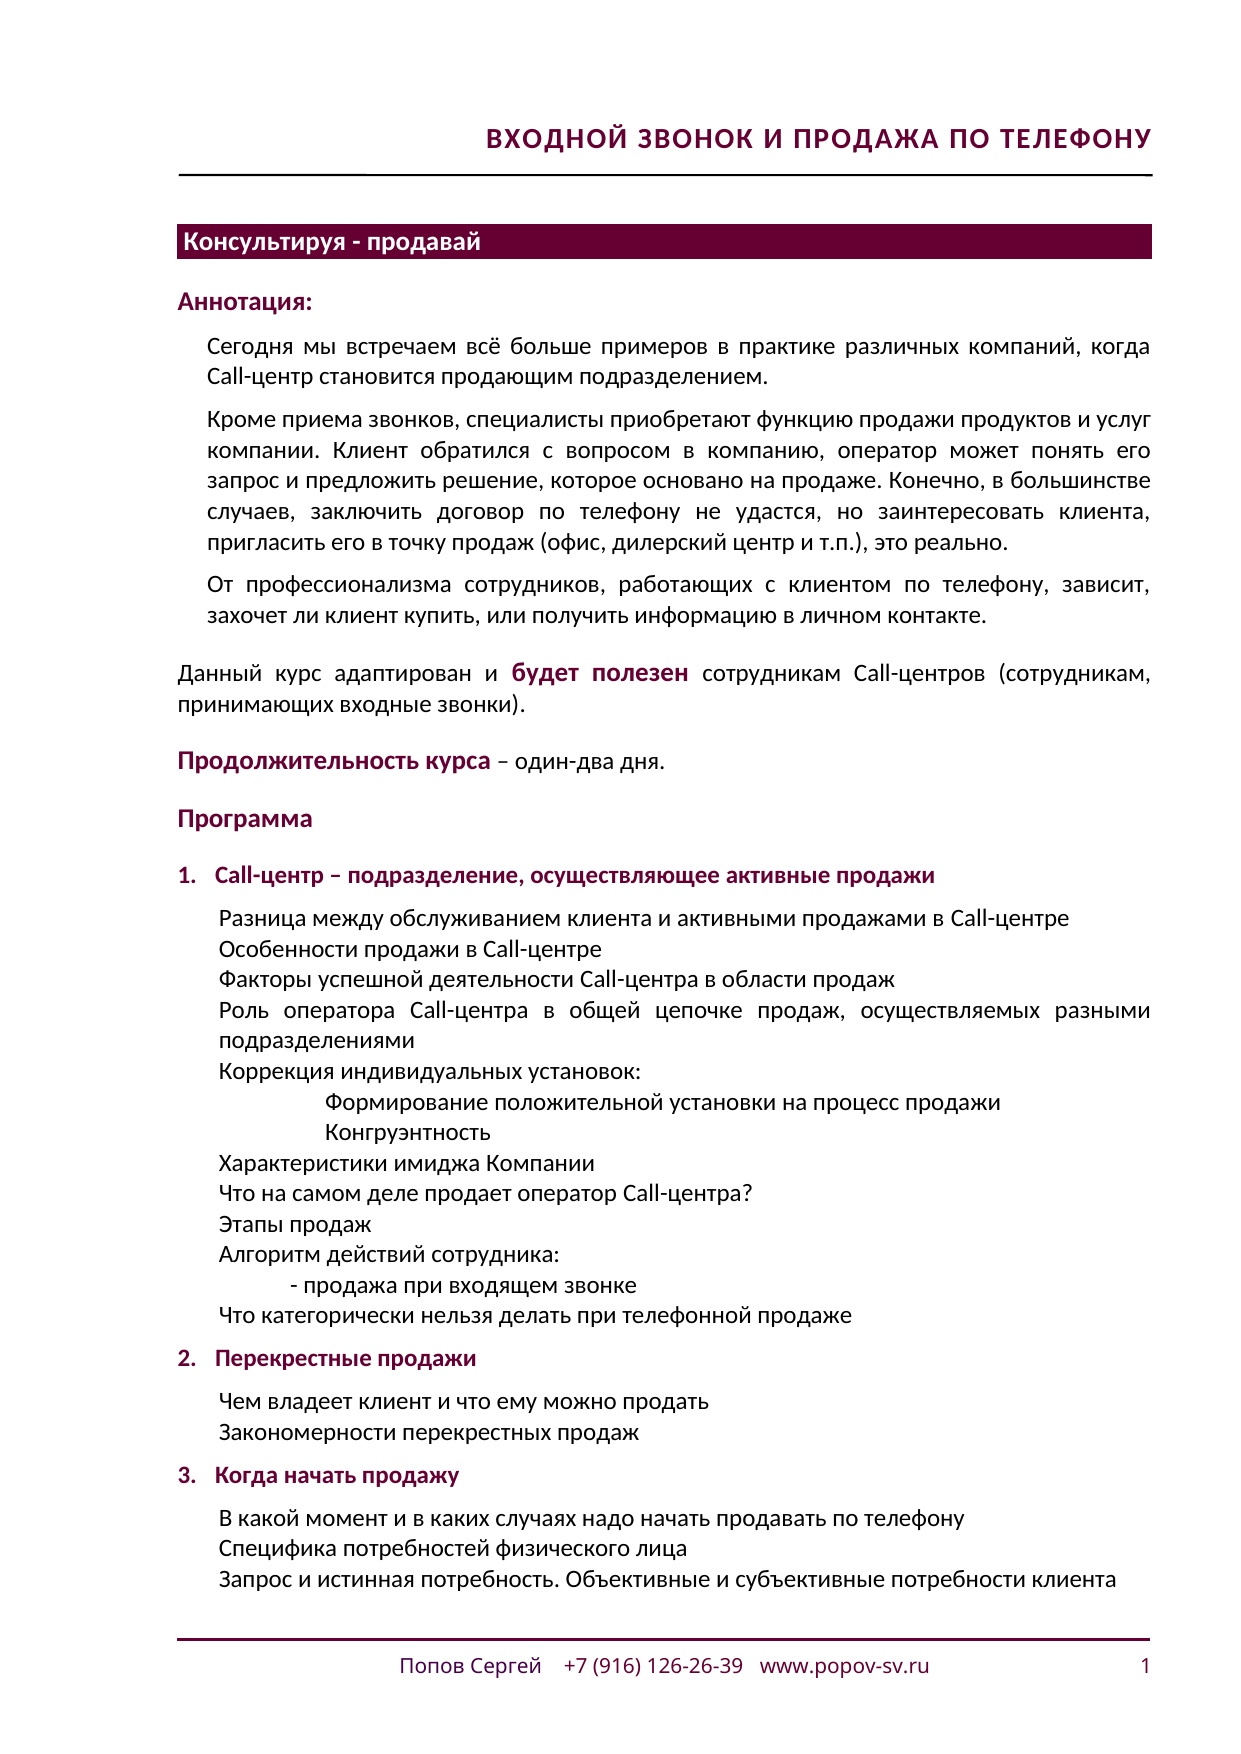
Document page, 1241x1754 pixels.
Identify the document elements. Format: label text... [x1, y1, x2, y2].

text Кроме приема звонков, специалисты приобретают функцию продажи продуктов и услуг компании. Клиент обратился с вопросом в компанию, оператор может понять его запрос и предложить решение, которое основано на продаже. Конечно, в большинстве случаев, заключить договор по телефону не удастся, но заинтересовать клиента, пригласить его в точку продаж (офис, дилерский центр и т.п.), это реально. [207, 403, 1152, 556]
text Этапы продаж [218, 1208, 1152, 1238]
text Разница между обслуживанием клиента и активными продажами в Call-центре [218, 902, 1152, 933]
text Роль оператора Call-центра в общей цепочке продаж, осуществляемых разными подразделениями [218, 994, 1152, 1055]
text Продолжительность курса – один-два дня. [177, 743, 1152, 776]
text Формирование положительной установки на процесс продажи [325, 1086, 1152, 1116]
text Факторы успешной деятельности Call-центра в области продаж [218, 963, 1152, 994]
text Коррекция индивидуальных установок: [218, 1055, 1152, 1086]
text Программа [177, 801, 1152, 834]
text Перекрестные продажи [177, 1342, 1152, 1373]
text Конгруэнтность [325, 1116, 1152, 1147]
text Сегодня мы встречаем всё больше примеров в практике различных компаний, когда Call-центр становится продающим подразделением. [207, 330, 1152, 391]
text Когда начать продажу [177, 1459, 1152, 1489]
text - продажа при входящем звонке [215, 1269, 1152, 1299]
text В какой момент и в каких случаях надо начать продавать по телефону [218, 1502, 1152, 1532]
text Что на самом деле продает оператор Call-центра? [218, 1177, 1152, 1208]
text Закономерности перекрестных продаж [218, 1416, 1152, 1446]
text Особенности продажи в Call-центре [218, 933, 1152, 963]
text Аннотация: [177, 284, 1152, 317]
text Чем владеет клиент и что ему можно продать [218, 1385, 1152, 1416]
text От профессионализма сотрудников, работающих с клиентом по телефону, зависит, захочет ли клиент купить, или получить информацию в личном контакте. [207, 569, 1152, 630]
list Call-центр – подразделение, осуществляющее активные продажи [177, 859, 1152, 890]
text Характеристики имиджа Компании [218, 1147, 1152, 1177]
text Специфика потребностей физического лица [218, 1532, 1152, 1563]
text Запрос и истинная потребность. Объективные и субъективные потребности клиента [218, 1563, 1152, 1593]
subtitle Консультируя - продавай [177, 224, 1152, 257]
text Данный курс адаптирован и будет полезен сотрудникам Call-центров (сотрудникам, принимающих входные звонки). [177, 655, 1152, 718]
text Что категорически нельзя делать при телефонной продаже [218, 1299, 1152, 1330]
text Алгоритм действий сотрудника: [218, 1238, 1152, 1269]
